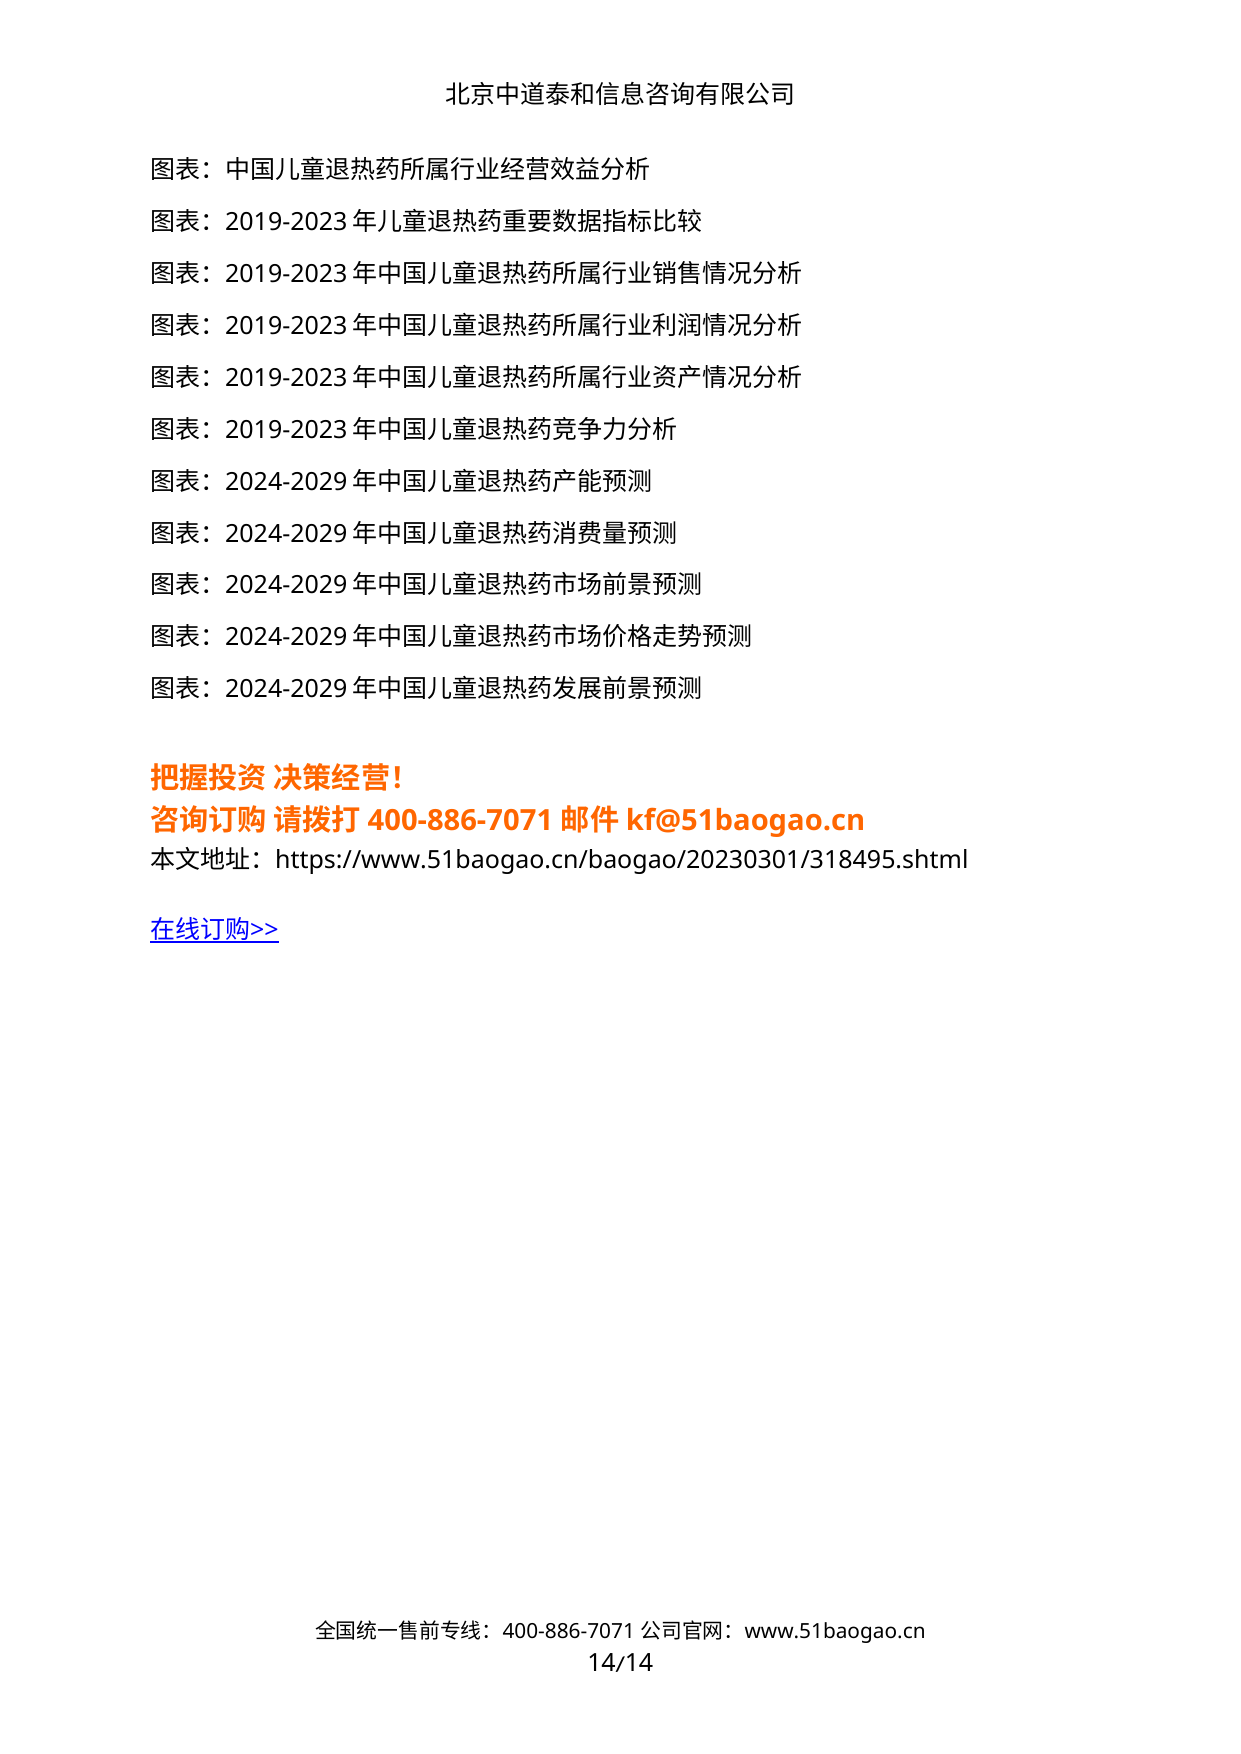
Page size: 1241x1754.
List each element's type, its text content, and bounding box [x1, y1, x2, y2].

text 图表：2024-2029年中国儿童退热药市场前景预测 [150, 565, 1090, 601]
text 图表：2024-2029年中国儿童退热药市场价格走势预测 [150, 617, 1090, 653]
text 图表：2024-2029年中国儿童退热药消费量预测 [150, 513, 1090, 549]
text 图表：2019-2023年中国儿童退热药所属行业资产情况分析 [150, 357, 1090, 394]
text 图表：2019-2023年中国儿童退热药竞争力分析 [150, 409, 1090, 446]
text 在线订购>> [150, 876, 1090, 946]
text 图表：2024-2029年中国儿童退热药产能预测 [150, 461, 1090, 497]
text 图表：2024-2029年中国儿童退热药发展前景预测 [150, 669, 1090, 705]
text 图表：中国儿童退热药所属行业经营效益分析 [150, 150, 1090, 186]
text 把握投资 决策经营！咨询订购 请拨打 400-886-7071 邮件 kf@51baogao.cn本文地址：https://www.51baogao.cn/baogao/20230301/318495.shtml [150, 721, 1090, 876]
text 图表：2019-2023年儿童退热药重要数据指标比较 [150, 202, 1090, 238]
text 图表：2019-2023年中国儿童退热药所属行业销售情况分析 [150, 254, 1090, 290]
text 图表：2019-2023年中国儿童退热药所属行业利润情况分析 [150, 306, 1090, 342]
